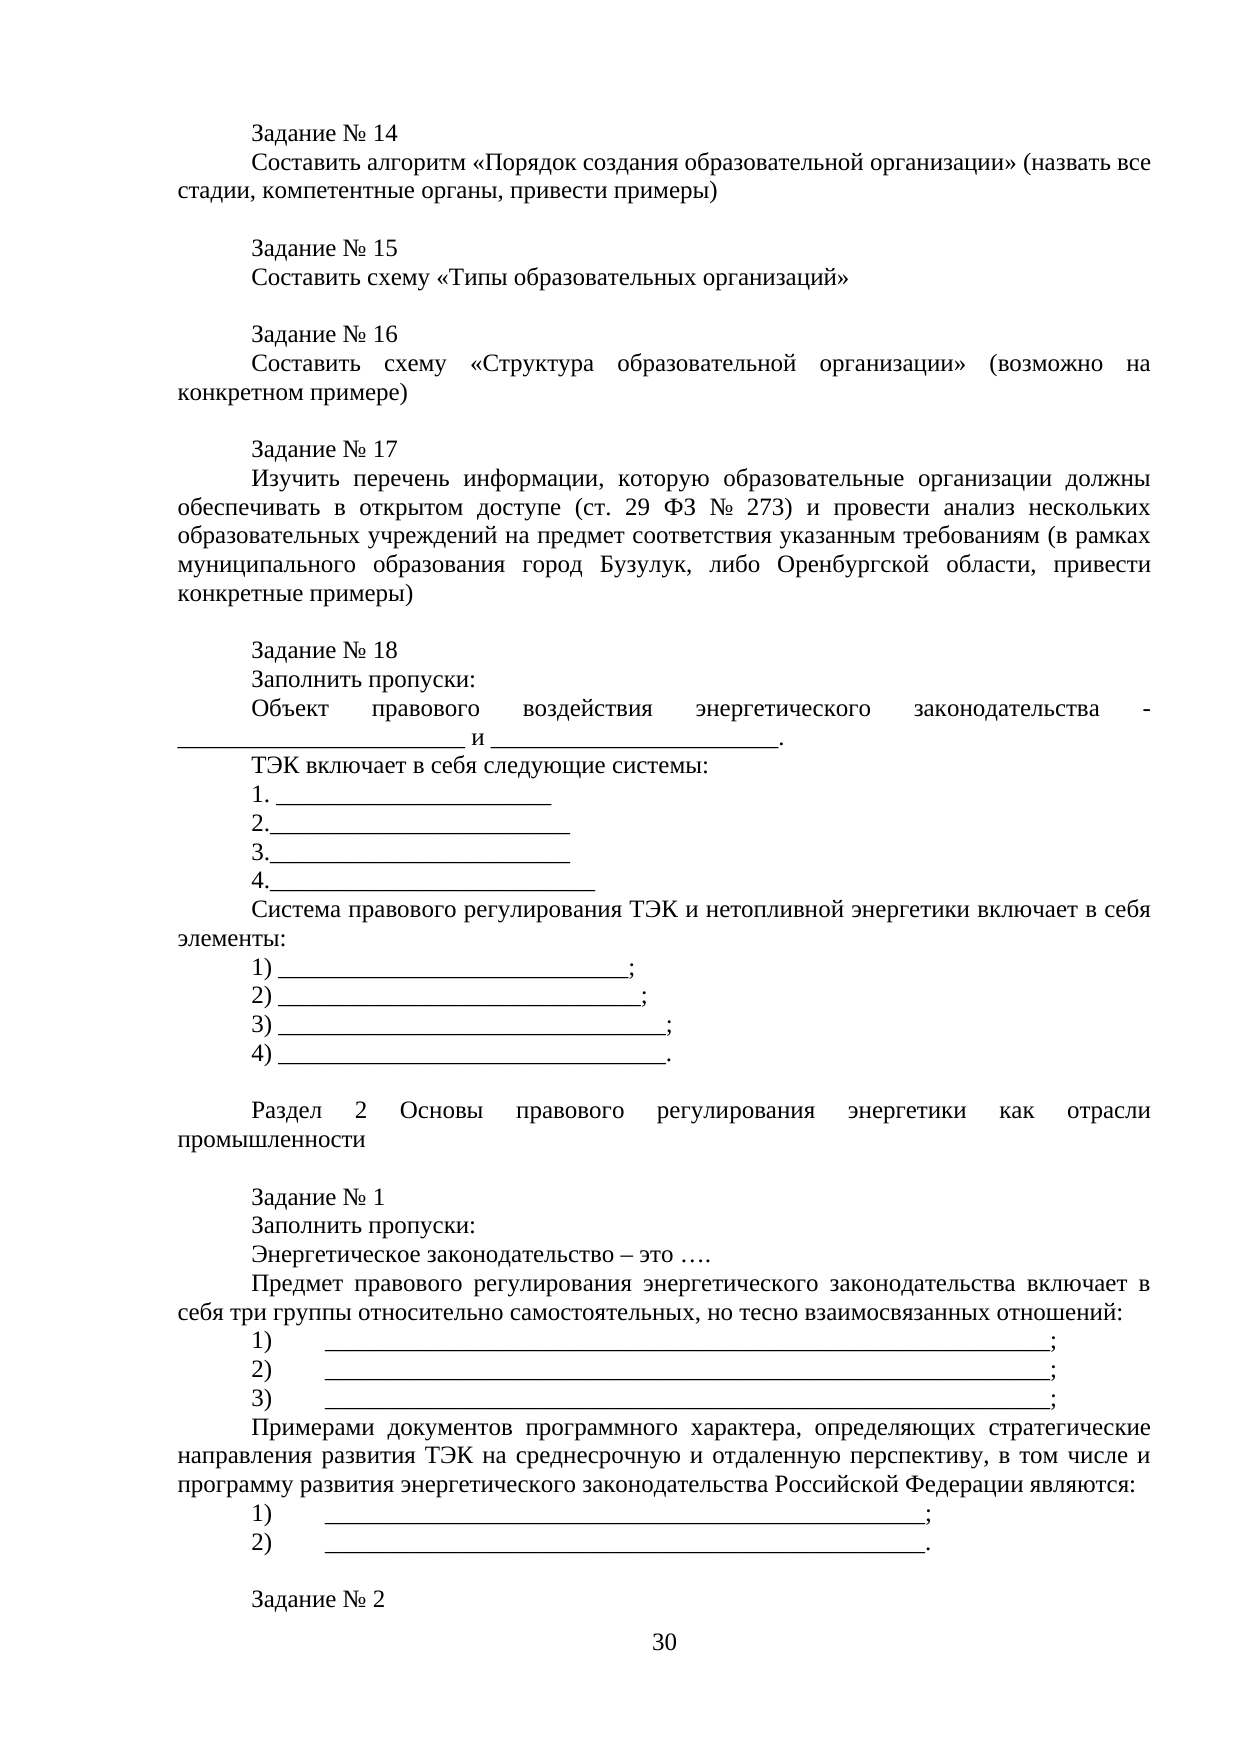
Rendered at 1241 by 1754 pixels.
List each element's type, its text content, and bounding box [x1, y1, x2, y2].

text ТЭК включает в себя следующие системы: [177, 751, 1152, 779]
text Составить алгоритм «Порядок создания образовательной организации» (назвать все стадии, компетентные органы, привести примеры) [177, 147, 1152, 204]
text 2) _____________________________; [177, 981, 1152, 1009]
text Задание № 1 [177, 1182, 1152, 1211]
text Составить схему «Типы образовательных организаций» [177, 262, 1152, 291]
text 2) ________________________________________________. [177, 1527, 1152, 1556]
text Раздел 2 Основы правового регулирования энергетики как отрасли промышленности [177, 1096, 1152, 1153]
text Система правового регулирования ТЭК и нетопливной энергетики включает в себя элементы: [177, 894, 1152, 952]
text Заполнить пропуски: [177, 664, 1152, 693]
text 3.________________________ [177, 837, 1152, 866]
text Задание № 17 [177, 434, 1152, 463]
text Задание № 16 [177, 319, 1152, 348]
text Заполнить пропуски: [177, 1211, 1152, 1239]
text 2.________________________ [177, 808, 1152, 837]
text Энергетическое законодательство – это …. [177, 1239, 1152, 1268]
text 1) __________________________________________________________; [177, 1326, 1152, 1354]
text 2) __________________________________________________________; [177, 1354, 1152, 1383]
text Задание № 14 [177, 118, 1152, 147]
text 1) ____________________________; [177, 952, 1152, 981]
text Предмет правового регулирования энергетического законодательства включает в себя три группы относительно самостоятельных, но тесно взаимосвязанных отношений: [177, 1268, 1152, 1326]
text 4.__________________________ [177, 866, 1152, 894]
text Задание № 2 [177, 1584, 1152, 1613]
text Изучить перечень информации, которую образовательные организации должны обеспечивать в открытом доступе (ст. 29 ФЗ № 273) и провести анализ нескольких образовательных учреждений на предмет соответствия указанным требованиям (в рамках муниципального образования город Бузулук, либо Оренбургской области, привести конкретные примеры) [177, 463, 1152, 607]
text 4) _______________________________. [177, 1038, 1152, 1067]
text 3) __________________________________________________________; [177, 1383, 1152, 1412]
text Задание № 18 [177, 636, 1152, 664]
text 1. ______________________ [177, 779, 1152, 808]
text Составить схему «Структура образовательной организации» (возможно на конкретном примере) [177, 348, 1152, 406]
text 3) _______________________________; [177, 1009, 1152, 1038]
text 1) ________________________________________________; [177, 1498, 1152, 1527]
text Примерами документов программного характера, определяющих стратегические направления развития ТЭК на среднесрочную и отдаленную перспективу, в том числе и программу развития энергетического законодательства Российской Федерации являются: [177, 1412, 1152, 1498]
text Задание № 15 [177, 233, 1152, 262]
text Объект правового воздействия энергетического законодательства - _______________________ и _______________________. [177, 693, 1152, 751]
